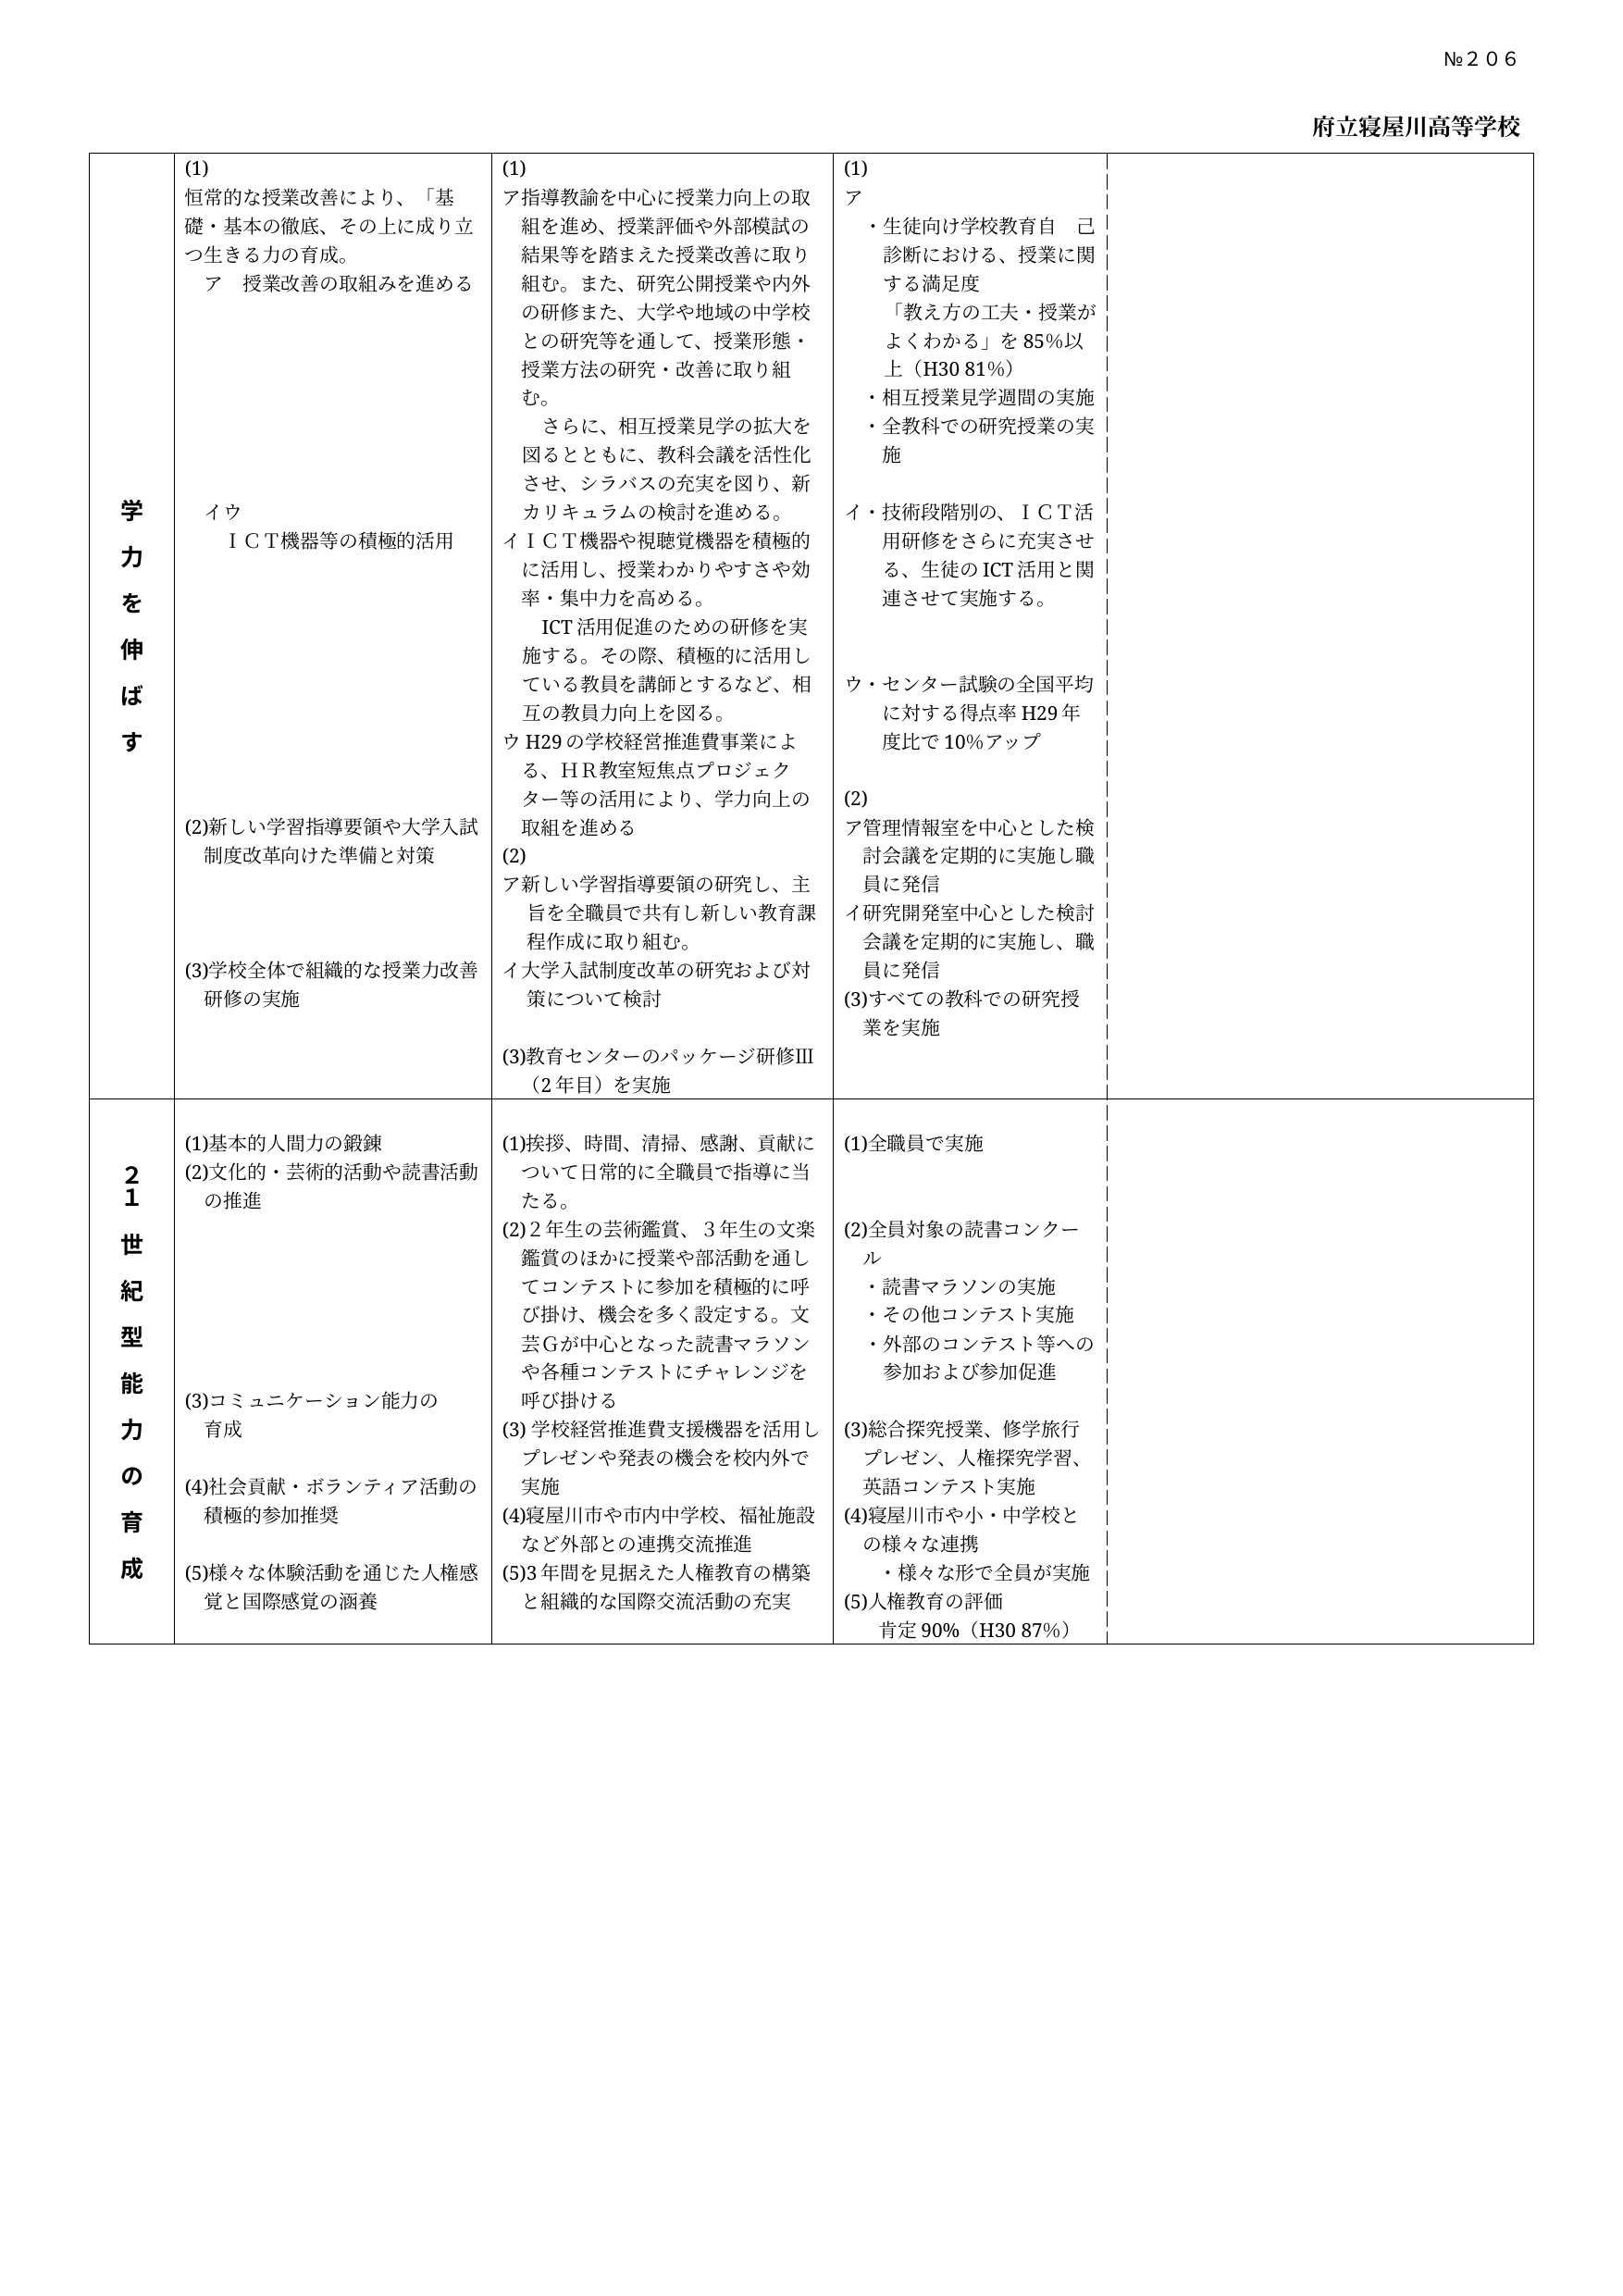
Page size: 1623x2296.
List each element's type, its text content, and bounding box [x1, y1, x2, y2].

table_cell (1) ア ・生徒向け学校教育自 己診断における、授業に関する満足度 「教え方の工夫・授業がよくわかる」を85％以上（H30 81％） ・相互授業見学週間の実施 ・全教科での研究授業の実施 イ・技術段階別の、ＩＣＴ活用研修をさらに充実させる、生徒のICT活用と関連させて実施する。 ウ・センター試験の全国平均に対する得点率H29年度比で10％アップ (2) ア管理情報室を中心とした検討会議を定期的に実施し職員に発信 イ研究開発室中心とした検討会議を定期的に実施し、職員に発信 (3)すべての教科での研究授業を実施 [834, 154, 1107, 1098]
table_cell ２１ 世 紀 型 能 力 の 育 成 [90, 1099, 174, 1644]
table_cell (1) ア指導教諭を中心に授業力向上の取組を進め、授業評価や外部模試の結果等を踏まえた授業改善に取り組む。また、研究公開授業や内外の研修また、大学や地域の中学校との研究等を通して、授業形態・授業方法の研究・改善に取り組む。 さらに、相互授業見学の拡大を図るとともに、教科会議を活性化させ、シラバスの充実を図り、新カリキュラムの検討を進める。 イＩＣＴ機器や視聴覚機器を積極的に活用し、授業わかりやすさや効率・集中力を高める。 ICT活用促進のための研修を実施する。その際、積極的に活用している教員を講師とするなど、相互の教員力向上を図る。 ウH29の学校経営推進費事業による、ＨＲ教室短焦点プロジェクター等の活用により、学力向上の取組を進める (2) ア新しい学習指導要領の研究し、主旨を全職員で共有し新しい教育課程作成に取り組む。 イ大学入試制度改革の研究および対策について検討 (3)教育センターのパッケージ研修Ⅲ（2年目）を実施 [492, 154, 833, 1098]
table_cell 学 力 を 伸 ば す [90, 154, 174, 1098]
table_cell (1) 恒常的な授業改善により、「基礎・基本の徹底、その上に成り立つ生きる力の育成。 ア 授業改善の取組みを進める イウ ＩＣＴ機器等の積極的活用 (2)新しい学習指導要領や大学入試制度改革向けた準備と対策 (3)学校全体で組織的な授業力改善研修の実施 [175, 154, 491, 1098]
table_cell (1)全職員で実施 (2)全員対象の読書コンクール ・読書マラソンの実施 ・その他コンテスト実施 ・外部のコンテスト等への参加および参加促進 (3)総合探究授業、修学旅行プレゼン、人権探究学習、英語コンテスト実施 (4)寝屋川市や小・中学校との様々な連携 ・様々な形で全員が実施 (5)人権教育の評価 肯定90%（H30 87％） [834, 1099, 1107, 1644]
table_cell [1107, 154, 1533, 1098]
table_cell (1)挨拶、時間、清掃、感謝、貢献について日常的に全職員で指導に当たる。 (2)２年生の芸術鑑賞、３年生の文楽鑑賞のほかに授業や部活動を通してコンテストに参加を積極的に呼び掛け、機会を多く設定する。文芸Ｇが中心となった読書マラソンや各種コンテストにチャレンジを呼び掛ける (3) 学校経営推進費支援機器を活用しプレゼンや発表の機会を校内外で実施 (4)寝屋川市や市内中学校、福祉施設など外部との連携交流推進 (5)3年間を見据えた人権教育の構築と組織的な国際交流活動の充実 [492, 1099, 833, 1644]
table_cell (1)基本的人間力の鍛錬 (2)文化的・芸術的活動や読書活動の推進 (3)コミュニケーション能力の 育成 (4)社会貢献・ボランティア活動の積極的参加推奨 (5)様々な体験活動を通じた人権感覚と国際感覚の涵養 [175, 1099, 491, 1644]
table_cell [1107, 1099, 1533, 1644]
